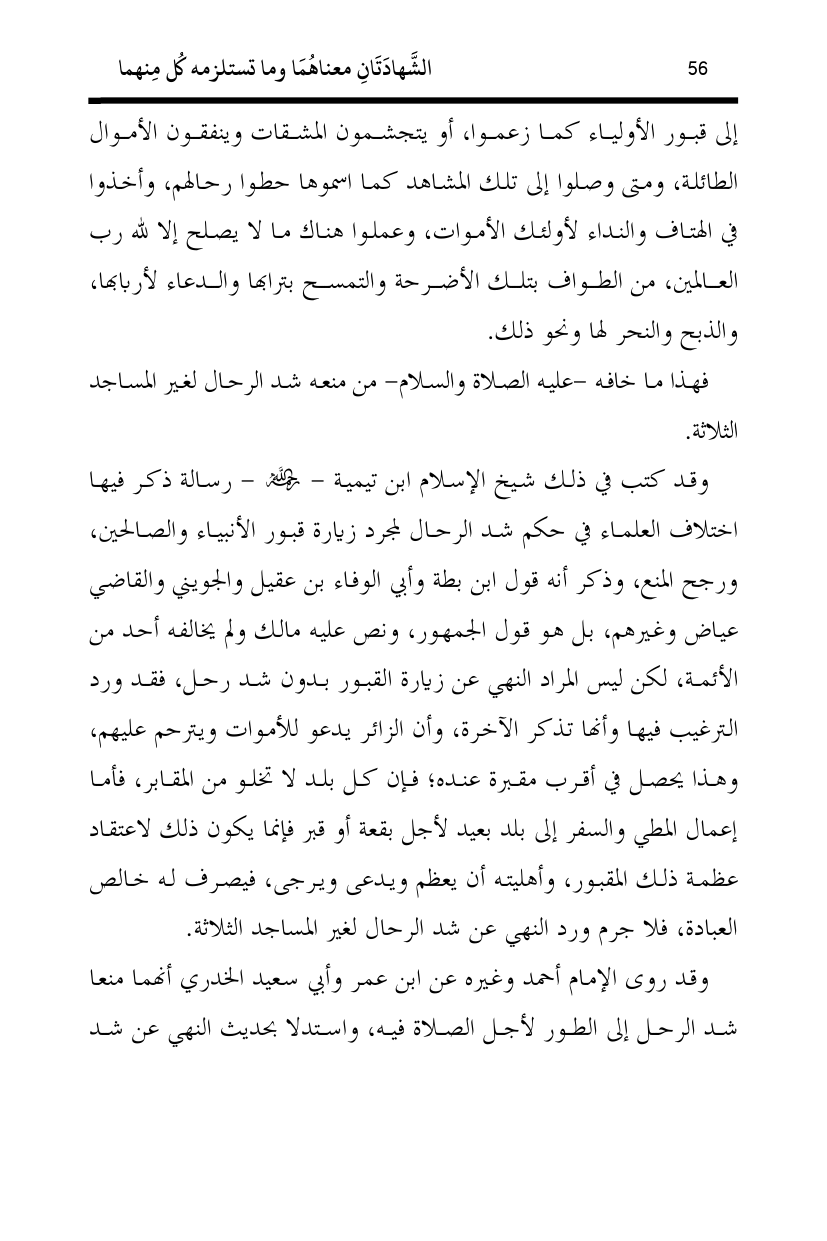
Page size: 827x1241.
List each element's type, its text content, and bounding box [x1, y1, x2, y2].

text وقد كتب في ذلك شيخ الإسلام ابن تيمية - / - رسالة ذكر فيها اختلاف العلماء في حكم شد الرحال لمجرد زيارة قبور الأنبياء والصالحين، ورجح المنع، وذكر أنه قول ابن بطة وأبي الوفاء بن عقيل والجويني والقاضي عياض وغيرهم، بل هو قول الجمهور، ونص عليه مالك ولم يخالفه أحد من الأئمة، لكن ليس المراد النهي عن زيارة القبور بدون شد رحل، فقد ورد الترغيب فيها وأنها تذكر الآخرة، وأن الزائر يدعو للأموات ويترحم عليهم، وهذا يحصل في أقرب مقبرة عنده؛ فإن كل بلد لا تخلو من المقابر، فأما إعمال المطي والسفر إلى بلد بعيد لأجل بقعة أو قبر فإنما يكون ذلك لاعتقاد عظمة ذلك المقبور، وأهليته أن يعظم ويدعى ويرجى، فيصرف له خالص العبادة، فلا جرم ورد النهي عن شد الرحال لغير المساجد الثلاثة. [89, 457, 738, 954]
text فهذا ما خافه -عليه الصلاة والسلام- من منعه شد الرحال لغير المساجد الثلاثة. [89, 357, 738, 457]
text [89, 108, 738, 357]
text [89, 954, 738, 1054]
